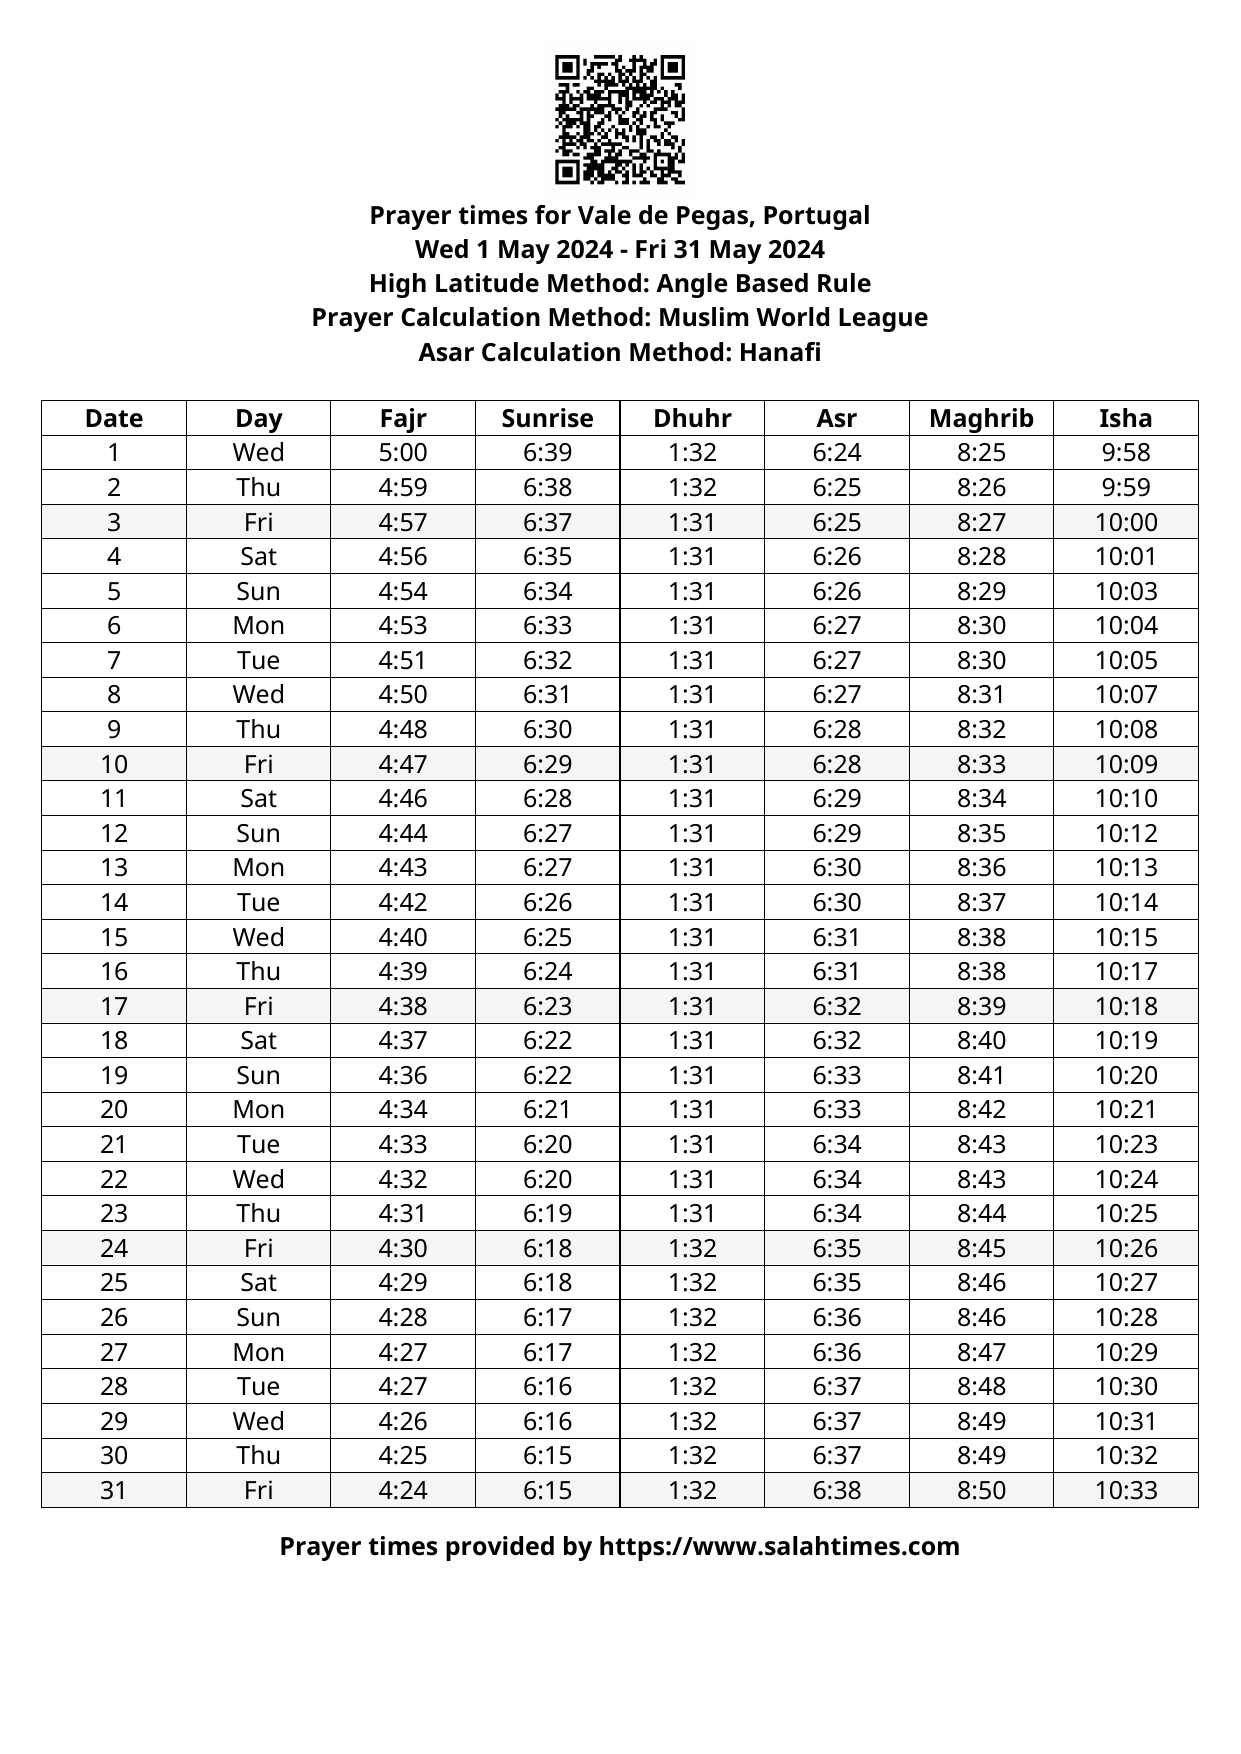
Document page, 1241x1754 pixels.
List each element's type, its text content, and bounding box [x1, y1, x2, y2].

table_cell Tue [187, 643, 330, 677]
table_cell 8:38 [910, 920, 1053, 953]
table_cell 10 [42, 747, 186, 780]
table_cell 6:29 [765, 781, 909, 815]
table_cell 10:18 [1054, 989, 1198, 1022]
table_cell 4:48 [331, 712, 475, 746]
table_cell 6:36 [765, 1335, 909, 1368]
table_cell Fri [187, 1231, 330, 1264]
table_header Dhuhr [621, 401, 764, 434]
table_cell 21 [42, 1127, 186, 1161]
table_cell 6:32 [765, 989, 909, 1022]
table_cell 4:29 [331, 1266, 475, 1299]
table_cell 1:31 [621, 1196, 764, 1230]
table_cell 10:31 [1054, 1404, 1198, 1437]
table_cell 4:59 [331, 470, 475, 504]
table_cell 26 [42, 1300, 186, 1334]
table_cell 6:29 [765, 816, 909, 849]
table_cell 6:34 [765, 1127, 909, 1161]
table_cell 6:17 [476, 1300, 619, 1334]
table_cell 6:31 [765, 920, 909, 953]
table_cell 1:31 [621, 816, 764, 849]
table_cell 9 [42, 712, 186, 746]
table_cell 6:18 [476, 1266, 619, 1299]
table_cell Mon [187, 1093, 330, 1126]
table_cell Mon [187, 851, 330, 884]
table_cell 1:31 [621, 781, 764, 815]
table_cell 6:26 [765, 539, 909, 573]
table_cell 4:42 [331, 885, 475, 919]
table_cell 8:28 [910, 539, 1053, 573]
table_cell 24 [42, 1231, 186, 1264]
table_cell 10:19 [1054, 1024, 1198, 1057]
table_cell 6:24 [765, 436, 909, 469]
table_cell 8:37 [910, 885, 1053, 919]
table_cell 19 [42, 1058, 186, 1092]
table_cell 8:25 [910, 436, 1053, 469]
table_cell 10:09 [1054, 747, 1198, 780]
table_cell 10:10 [1054, 781, 1198, 815]
table_cell 6:27 [765, 643, 909, 677]
table_cell 6:34 [476, 574, 619, 607]
table_cell 6:27 [765, 609, 909, 642]
table_cell 8:43 [910, 1127, 1053, 1161]
table_cell 6:30 [765, 851, 909, 884]
table_cell 3 [42, 505, 186, 538]
table_cell 25 [42, 1266, 186, 1299]
table_cell 6:31 [476, 678, 619, 711]
table_cell 6:28 [476, 781, 619, 815]
table_cell 1 [42, 436, 186, 469]
table_cell 10:03 [1054, 574, 1198, 607]
table_cell 6:35 [765, 1231, 909, 1264]
table_cell 5 [42, 574, 186, 607]
table_cell Tue [187, 885, 330, 919]
table_cell 8:34 [910, 781, 1053, 815]
table_cell 4:37 [331, 1024, 475, 1057]
table_cell 4:25 [331, 1439, 475, 1472]
table_cell Mon [187, 609, 330, 642]
text High Latitude Method: Angle Based Rule [42, 266, 1198, 300]
table_cell 10:01 [1054, 539, 1198, 573]
table_cell 1:32 [621, 1439, 764, 1472]
table_cell 6:33 [765, 1093, 909, 1126]
table_cell 10:30 [1054, 1369, 1198, 1403]
table_header Maghrib [910, 401, 1053, 434]
table_cell 10:26 [1054, 1231, 1198, 1264]
table_cell 10:20 [1054, 1058, 1198, 1092]
table_cell 4:32 [331, 1162, 475, 1195]
text Prayer times provided by https://www.salahtimes.com [42, 1528, 1198, 1563]
table_cell 6:24 [476, 954, 619, 988]
table_cell 10:32 [1054, 1439, 1198, 1472]
table_cell 1:32 [621, 1404, 764, 1437]
table_cell 8:48 [910, 1369, 1053, 1403]
table_cell Sun [187, 574, 330, 607]
table_cell 10:21 [1054, 1093, 1198, 1126]
table_header Sunrise [476, 401, 619, 434]
table_cell 4:57 [331, 505, 475, 538]
table_cell 22 [42, 1162, 186, 1195]
table_cell 6:38 [765, 1473, 909, 1507]
table_cell 10:05 [1054, 643, 1198, 677]
table_cell 6:39 [476, 436, 619, 469]
table_cell 6:32 [765, 1024, 909, 1057]
table_cell Sat [187, 781, 330, 815]
table_cell 1:32 [621, 1369, 764, 1403]
table_cell Fri [187, 747, 330, 780]
table_cell 18 [42, 1024, 186, 1057]
table_cell 1:32 [621, 470, 764, 504]
table_cell 10:13 [1054, 851, 1198, 884]
table_cell 8:30 [910, 609, 1053, 642]
table_cell 13 [42, 851, 186, 884]
table_cell 27 [42, 1335, 186, 1368]
table_cell 4:33 [331, 1127, 475, 1161]
table_cell 9:58 [1054, 436, 1198, 469]
table_cell 1:31 [621, 1093, 764, 1126]
table_cell 6:37 [765, 1369, 909, 1403]
text Prayer times for Vale de Pegas, Portugal [42, 198, 1198, 232]
table_cell Thu [187, 1196, 330, 1230]
table_cell 8:33 [910, 747, 1053, 780]
table_cell 6:20 [476, 1127, 619, 1161]
table_cell 6:36 [765, 1300, 909, 1334]
table_cell 10:29 [1054, 1335, 1198, 1368]
table_cell 6:32 [476, 643, 619, 677]
table_cell 8:50 [910, 1473, 1053, 1507]
table_cell 4:56 [331, 539, 475, 573]
table_cell 6:30 [476, 712, 619, 746]
table_cell 10:33 [1054, 1473, 1198, 1507]
table_cell 8:32 [910, 712, 1053, 746]
table_cell 6:15 [476, 1439, 619, 1472]
table_cell 6:26 [476, 885, 619, 919]
table_cell 10:04 [1054, 609, 1198, 642]
table_cell 6:15 [476, 1473, 619, 1507]
table_cell 14 [42, 885, 186, 919]
table_cell 10:14 [1054, 885, 1198, 919]
table_cell 1:31 [621, 885, 764, 919]
table_header Day [187, 401, 330, 434]
table_cell 1:31 [621, 574, 764, 607]
table_cell Wed [187, 436, 330, 469]
table_cell 4:27 [331, 1369, 475, 1403]
table_cell 12 [42, 816, 186, 849]
table_cell 10:24 [1054, 1162, 1198, 1195]
table_cell 1:31 [621, 712, 764, 746]
table_cell 30 [42, 1439, 186, 1472]
table_cell 4:26 [331, 1404, 475, 1437]
table_cell 1:32 [621, 1266, 764, 1299]
table_cell 8:35 [910, 816, 1053, 849]
table_cell Sat [187, 1266, 330, 1299]
table_cell 10:17 [1054, 954, 1198, 988]
table_cell 6:38 [476, 470, 619, 504]
table_cell 4:51 [331, 643, 475, 677]
table_cell 8:39 [910, 989, 1053, 1022]
table_cell 6:28 [765, 712, 909, 746]
table_cell 1:31 [621, 505, 764, 538]
table_cell 8:31 [910, 678, 1053, 711]
table_cell 1:31 [621, 539, 764, 573]
table_header Date [42, 401, 186, 434]
table_cell 4:53 [331, 609, 475, 642]
table_cell 6:22 [476, 1024, 619, 1057]
table_cell 6:16 [476, 1369, 619, 1403]
table_cell 8:45 [910, 1231, 1053, 1264]
table_cell 6:20 [476, 1162, 619, 1195]
table_cell 6:25 [765, 505, 909, 538]
table_cell Tue [187, 1127, 330, 1161]
table_cell 10:25 [1054, 1196, 1198, 1230]
table_cell 1:32 [621, 1231, 764, 1264]
table_cell 6:22 [476, 1058, 619, 1092]
table_cell 10:12 [1054, 816, 1198, 849]
table_header Isha [1054, 401, 1198, 434]
table_cell 8:46 [910, 1266, 1053, 1299]
table_cell 4:46 [331, 781, 475, 815]
table_cell 28 [42, 1369, 186, 1403]
table_cell 15 [42, 920, 186, 953]
table_cell 6:34 [765, 1196, 909, 1230]
table_cell 6:34 [765, 1162, 909, 1195]
table_cell 10:23 [1054, 1127, 1198, 1161]
table_cell 8:49 [910, 1404, 1053, 1437]
table_cell Wed [187, 1404, 330, 1437]
table_cell 8:36 [910, 851, 1053, 884]
table_cell 10:07 [1054, 678, 1198, 711]
table_cell 8:46 [910, 1300, 1053, 1334]
text Prayer Calculation Method: Muslim World League [42, 300, 1198, 334]
table_cell 6:30 [765, 885, 909, 919]
table_header Fajr [331, 401, 475, 434]
table_cell 10:15 [1054, 920, 1198, 953]
table_cell 10:28 [1054, 1300, 1198, 1334]
table_cell 8:41 [910, 1058, 1053, 1092]
table_cell 4:34 [331, 1093, 475, 1126]
table_cell 6:17 [476, 1335, 619, 1368]
table_cell Sat [187, 539, 330, 573]
table_cell 8:44 [910, 1196, 1053, 1230]
table_cell 7 [42, 643, 186, 677]
table_cell 1:31 [621, 1058, 764, 1092]
table_cell 6:35 [765, 1266, 909, 1299]
table_cell 6:31 [765, 954, 909, 988]
table_cell 2 [42, 470, 186, 504]
table_cell 6 [42, 609, 186, 642]
table_cell 6:18 [476, 1231, 619, 1264]
table_cell 8:38 [910, 954, 1053, 988]
table_cell 4:54 [331, 574, 475, 607]
table_cell 4 [42, 539, 186, 573]
table_cell 6:33 [765, 1058, 909, 1092]
table_cell 8:27 [910, 505, 1053, 538]
table_cell 4:50 [331, 678, 475, 711]
table_cell 8:49 [910, 1439, 1053, 1472]
table_cell Thu [187, 712, 330, 746]
table_cell 1:32 [621, 436, 764, 469]
table_cell 6:26 [765, 574, 909, 607]
table_header Asr [765, 401, 909, 434]
table_cell 6:27 [476, 851, 619, 884]
table_cell 1:31 [621, 989, 764, 1022]
table_cell 8:26 [910, 470, 1053, 504]
table_cell 6:28 [765, 747, 909, 780]
table_cell Sun [187, 1058, 330, 1092]
table_cell 20 [42, 1093, 186, 1126]
table_cell 4:44 [331, 816, 475, 849]
table_cell Sat [187, 1024, 330, 1057]
table_cell Wed [187, 920, 330, 953]
table_cell 8:42 [910, 1093, 1053, 1126]
table_cell 29 [42, 1404, 186, 1437]
table_cell 6:27 [765, 678, 909, 711]
table_cell 6:37 [765, 1439, 909, 1472]
table_cell 4:43 [331, 851, 475, 884]
table_cell 1:31 [621, 1162, 764, 1195]
table_cell 8:30 [910, 643, 1053, 677]
table_cell 1:31 [621, 851, 764, 884]
table_cell 23 [42, 1196, 186, 1230]
table_cell Fri [187, 989, 330, 1022]
table_cell Thu [187, 1439, 330, 1472]
table_cell 4:31 [331, 1196, 475, 1230]
table_cell 8:47 [910, 1335, 1053, 1368]
table_cell 10:27 [1054, 1266, 1198, 1299]
table_cell Thu [187, 954, 330, 988]
table_cell 6:23 [476, 989, 619, 1022]
table_cell 4:36 [331, 1058, 475, 1092]
table_cell 4:30 [331, 1231, 475, 1264]
table_cell 16 [42, 954, 186, 988]
table_cell 1:31 [621, 747, 764, 780]
table_cell 6:16 [476, 1404, 619, 1437]
table_cell Fri [187, 1473, 330, 1507]
table_cell 31 [42, 1473, 186, 1507]
text Asar Calculation Method: Hanafi [42, 334, 1198, 368]
table_cell 4:38 [331, 989, 475, 1022]
text Wed 1 May 2024 - Fri 31 May 2024 [42, 232, 1198, 266]
table_cell 1:31 [621, 954, 764, 988]
table_cell 1:31 [621, 643, 764, 677]
picture [542, 41, 699, 198]
table_cell 1:32 [621, 1335, 764, 1368]
table_cell 6:27 [476, 816, 619, 849]
table_cell 1:31 [621, 1127, 764, 1161]
table_cell 8:40 [910, 1024, 1053, 1057]
table_cell 6:25 [765, 470, 909, 504]
table_cell 6:25 [476, 920, 619, 953]
table_cell 8:43 [910, 1162, 1053, 1195]
table_cell 6:37 [765, 1404, 909, 1437]
table_cell Thu [187, 470, 330, 504]
table_cell 6:37 [476, 505, 619, 538]
table_cell 6:35 [476, 539, 619, 573]
table_cell 8:29 [910, 574, 1053, 607]
table_cell 17 [42, 989, 186, 1022]
table_cell 1:32 [621, 1300, 764, 1334]
table_cell 6:33 [476, 609, 619, 642]
table_cell 10:00 [1054, 505, 1198, 538]
table_cell Wed [187, 1162, 330, 1195]
table_cell 1:31 [621, 678, 764, 711]
table_cell 6:21 [476, 1093, 619, 1126]
table_cell Fri [187, 505, 330, 538]
table_cell 4:27 [331, 1335, 475, 1368]
table_cell 9:59 [1054, 470, 1198, 504]
table_cell 1:31 [621, 1024, 764, 1057]
table_cell 1:31 [621, 920, 764, 953]
table_cell 4:28 [331, 1300, 475, 1334]
table_cell Wed [187, 678, 330, 711]
table_cell 11 [42, 781, 186, 815]
table_cell 4:47 [331, 747, 475, 780]
table_cell Tue [187, 1369, 330, 1403]
table_cell 6:29 [476, 747, 619, 780]
table_cell Mon [187, 1335, 330, 1368]
table_cell 4:40 [331, 920, 475, 953]
table_cell 1:31 [621, 609, 764, 642]
table_cell 5:00 [331, 436, 475, 469]
table_cell 8 [42, 678, 186, 711]
table_cell Sun [187, 816, 330, 849]
table_cell 4:24 [331, 1473, 475, 1507]
table_cell 6:19 [476, 1196, 619, 1230]
table_cell Sun [187, 1300, 330, 1334]
table_cell 10:08 [1054, 712, 1198, 746]
table_cell 4:39 [331, 954, 475, 988]
table_cell 1:32 [621, 1473, 764, 1507]
